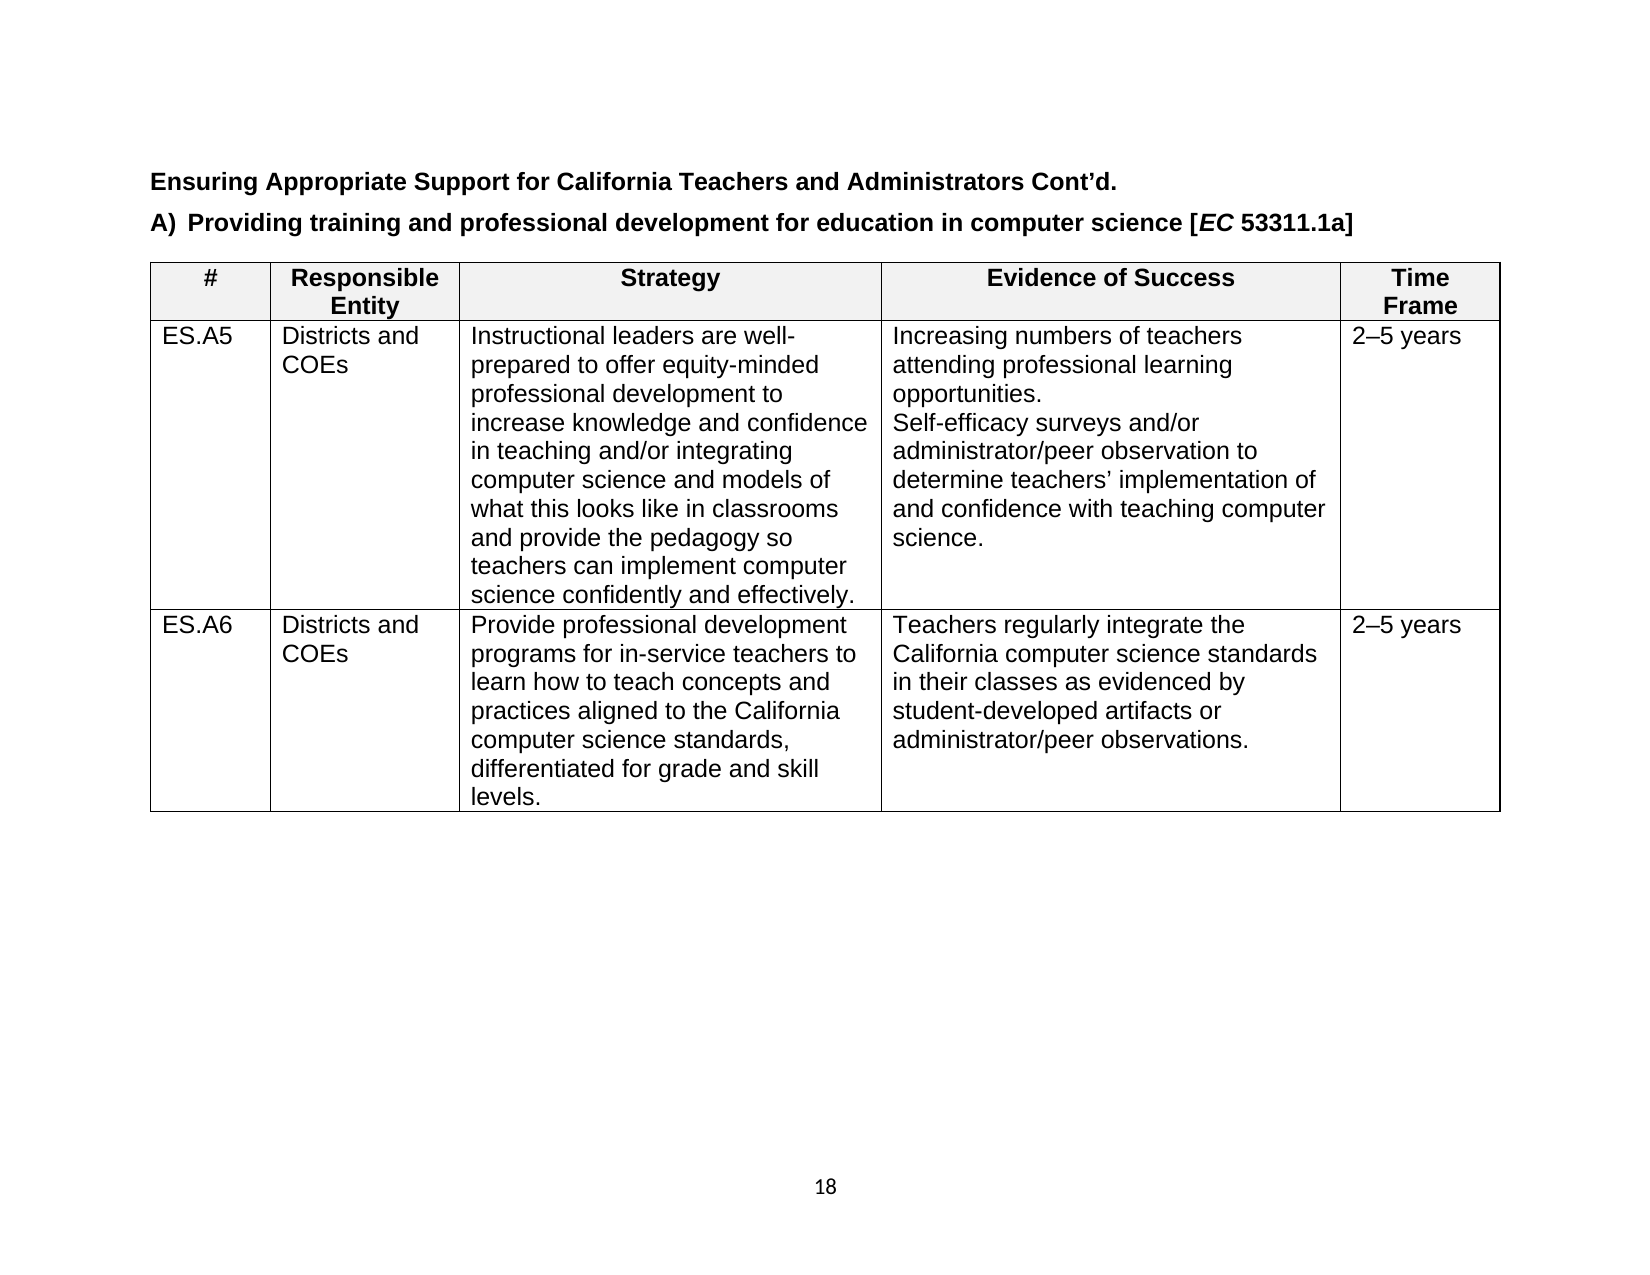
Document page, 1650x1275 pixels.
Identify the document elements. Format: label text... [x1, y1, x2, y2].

table_cell 2–5 years [1341, 610, 1499, 811]
table_cell Provide professional development programs for in-service teachers to learn how to teach concepts and practices aligned to the California computer science standards, differentiated for grade and skill levels. [460, 610, 881, 811]
table_cell Instructional leaders are well-prepared to offer equity-minded professional development to increase knowledge and confidence in teaching and/or integrating computer science and models of what this looks like in classrooms and provide the pedagogy so teachers can implement computer science confidently and effectively. [460, 321, 881, 609]
table_header Evidence of Success [882, 263, 1340, 320]
table_header Time Frame [1341, 263, 1499, 320]
table_cell 2–5 years [1341, 321, 1499, 609]
table_cell ES.A5 [151, 321, 270, 609]
subtitle Ensuring Appropriate Support for California Teachers and Administrators Cont’d. [150, 167, 1500, 195]
table_cell Districts and COEs [271, 610, 459, 811]
table_cell Increasing numbers of teachers attending professional learning opportunities. Self-efficacy surveys and/or administrator/peer observation to determine teachers’ implementation of and confidence with teaching computer science. [882, 321, 1340, 609]
table_header Responsible Entity [271, 263, 459, 320]
table_cell ES.A6 [151, 610, 270, 811]
list Providing training and professional development for education in computer science [EC 53311.1a] [150, 208, 1500, 237]
table_header Strategy [460, 263, 881, 320]
table_cell Districts and COEs [271, 321, 459, 609]
table_cell Teachers regularly integrate the California computer science standards in their classes as evidenced by student-developed artifacts or administrator/peer observations. [882, 610, 1340, 811]
table_header # [151, 263, 270, 320]
